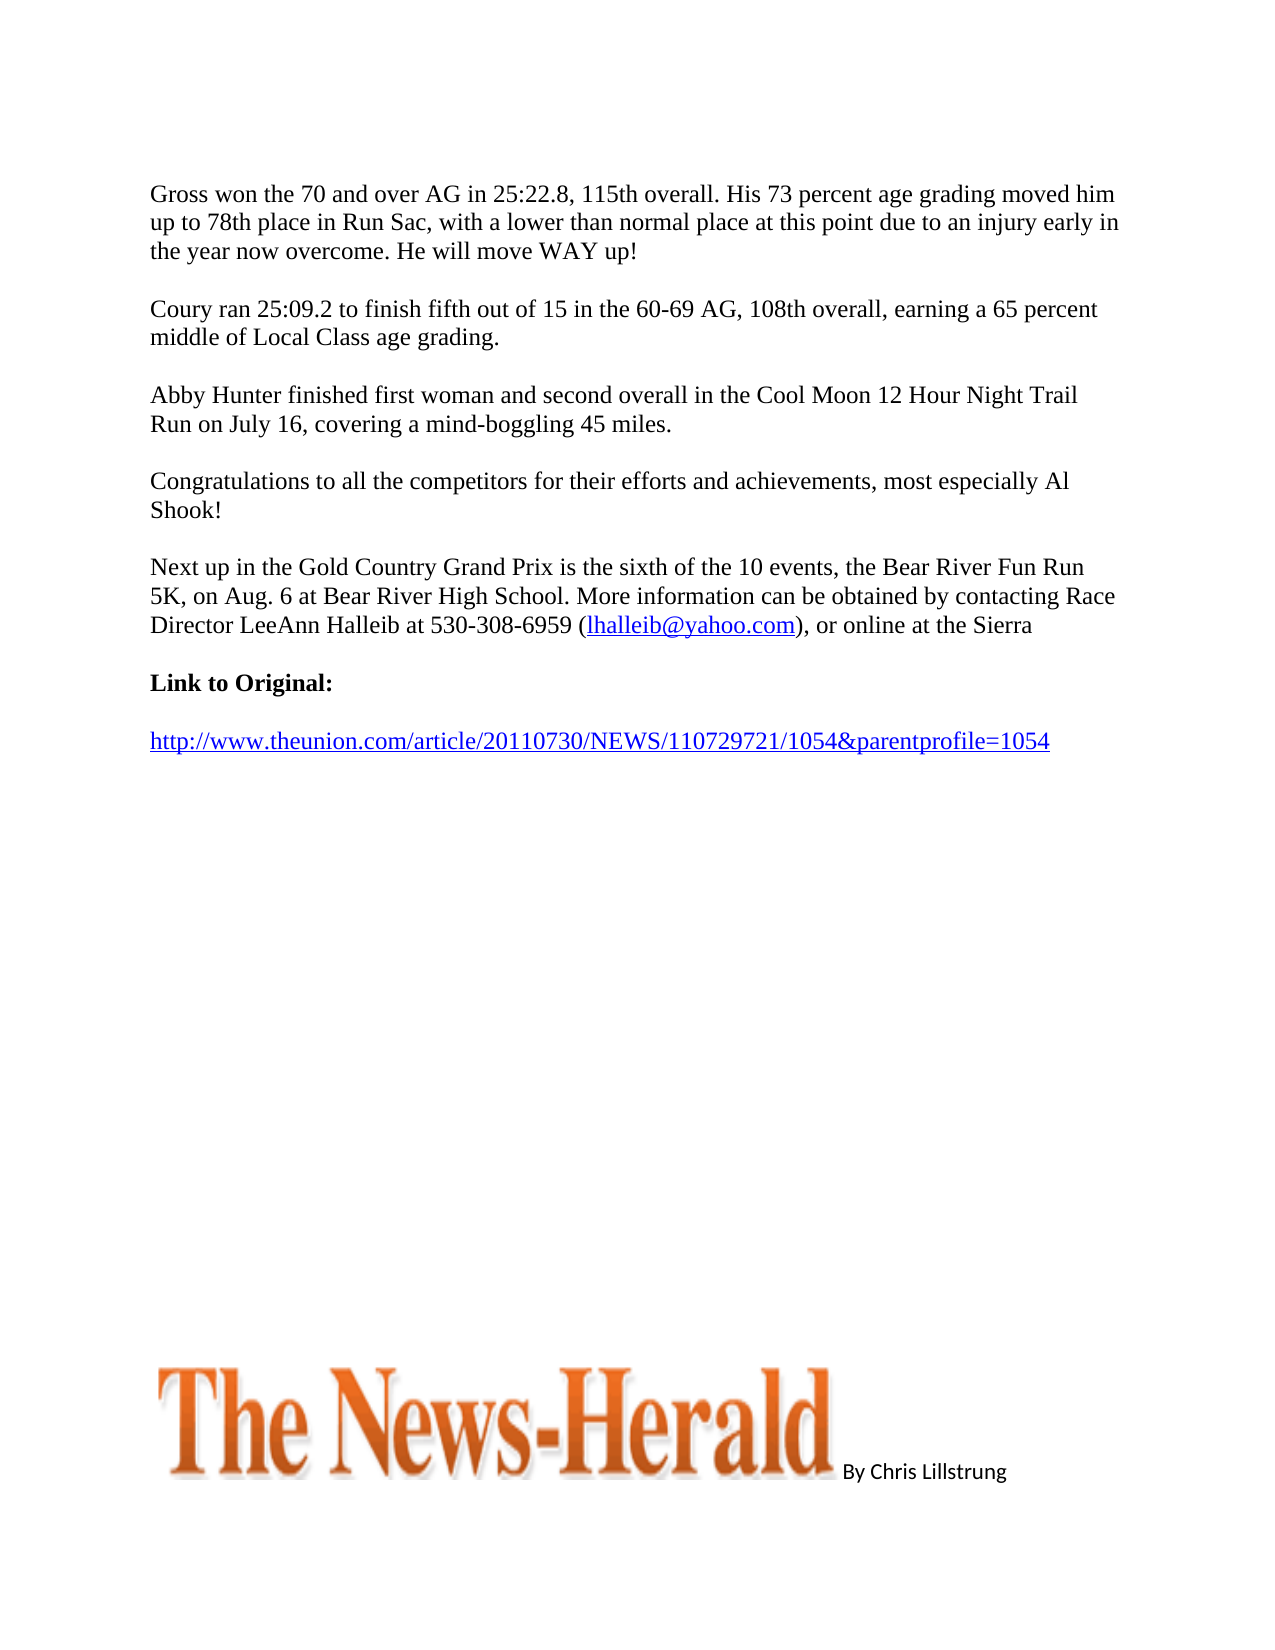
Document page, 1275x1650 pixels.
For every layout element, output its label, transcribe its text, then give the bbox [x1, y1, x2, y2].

picture [150, 1366, 843, 1480]
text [150, 150, 1125, 639]
text http://www.theunion.com/article/20110730/NEWS/110729721/1054&parentprofile=1054 [150, 726, 1125, 754]
text Link to Original: [150, 668, 1125, 697]
